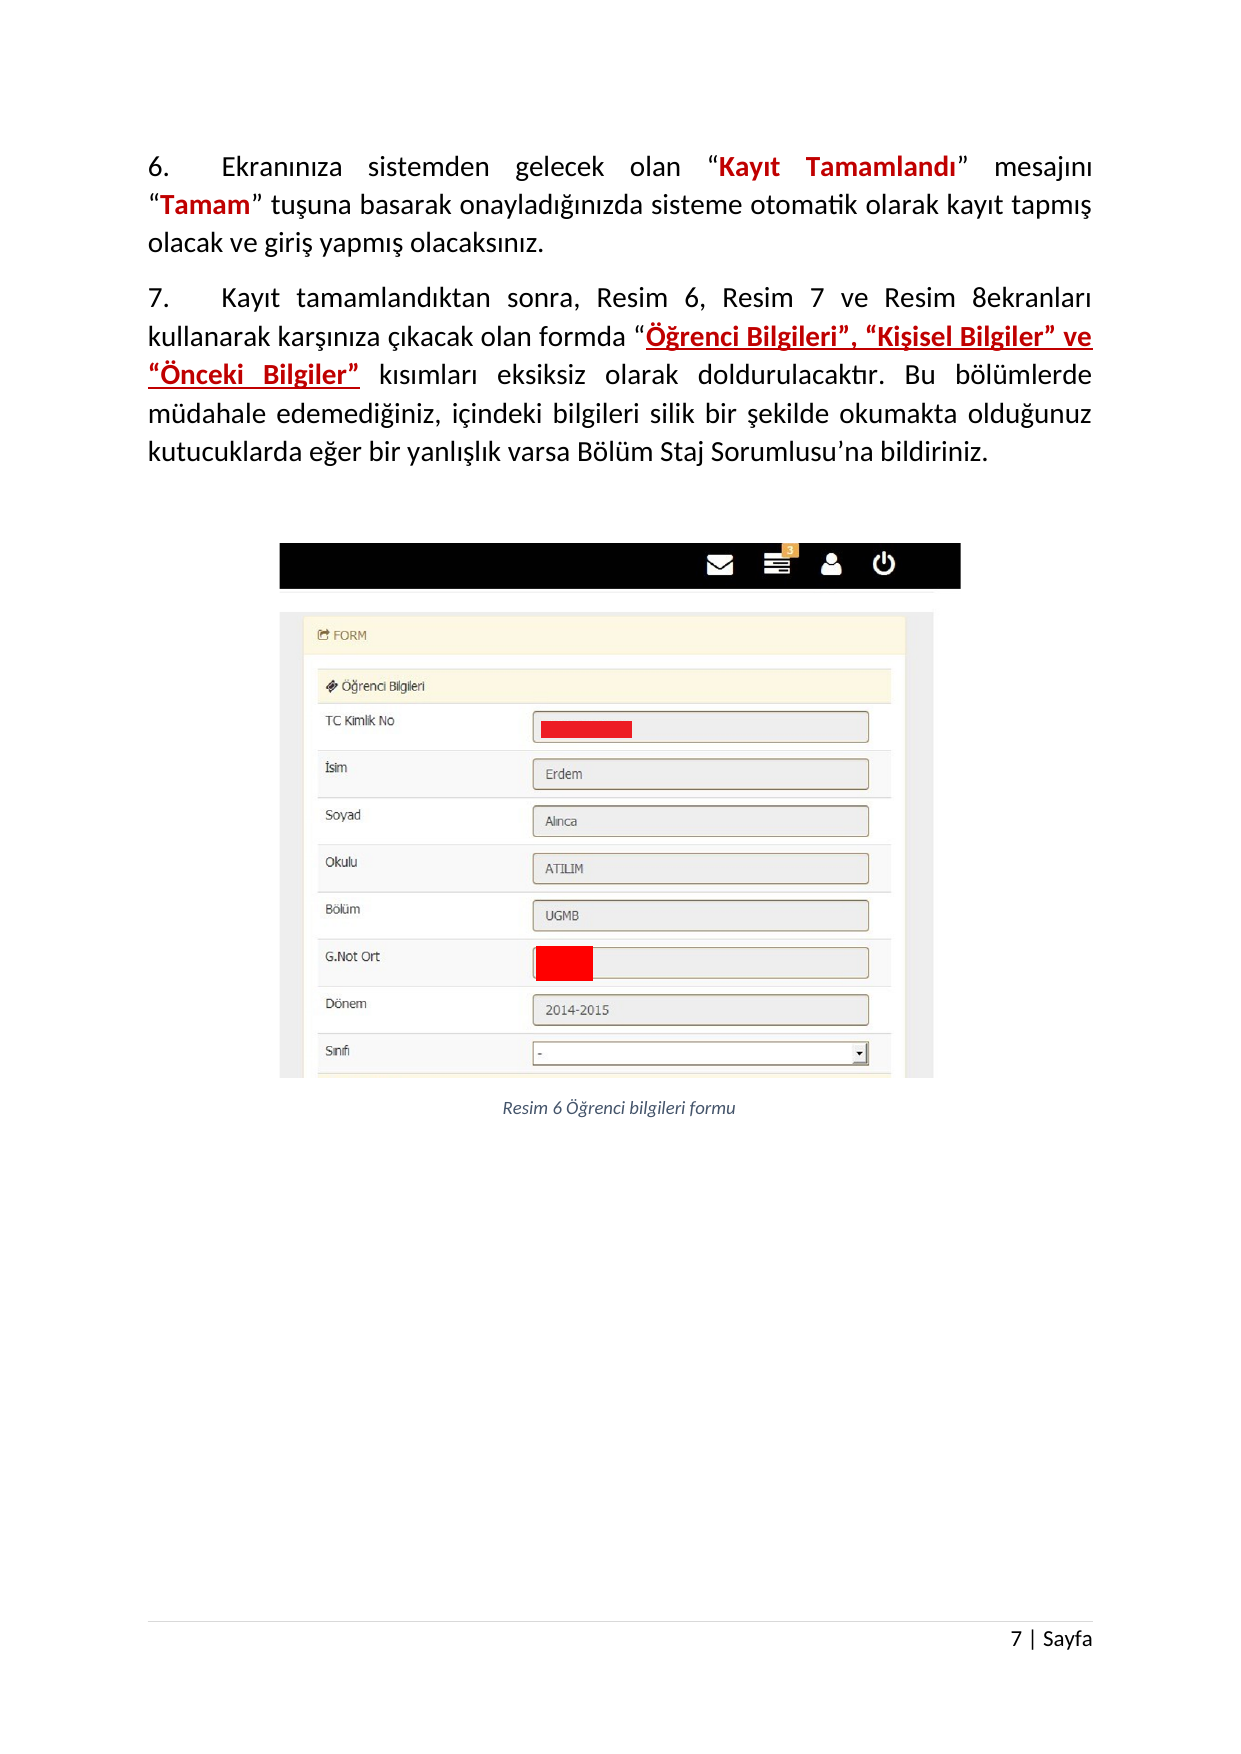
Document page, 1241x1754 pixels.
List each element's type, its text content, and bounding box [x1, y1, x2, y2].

text Resim 6 Öğrenci bilgileri formu [148, 1096, 1093, 1119]
text 7. Kayıt tamamlandıktan sonra, Resim 6, Resim 7 ve Resim 8ekranları kullanarak karşınıza çıkacak olan formda “Öğrenci Bilgileri”, “Kişisel Bilgiler” ve “Önceki Bilgiler” kısımları eksiksiz olarak doldurulacaktır. Bu bölümlerde müdahale edemediğiniz, içindeki bilgileri silik bir şekilde okumakta olduğunuz kutucuklarda eğer bir yanlışlık varsa Bölüm Staj Sorumlusu’na bildiriniz. [148, 279, 1093, 469]
picture [279, 543, 961, 1078]
list 6. Ekranınıza sistemden gelecek olan “Kayıt Tamamlandı” mesajını “Tamam” tuşuna basarak onayladığınızda sisteme otomatik olarak kayıt tapmış olacak ve giriş yapmış olacaksınız. [148, 148, 1093, 260]
